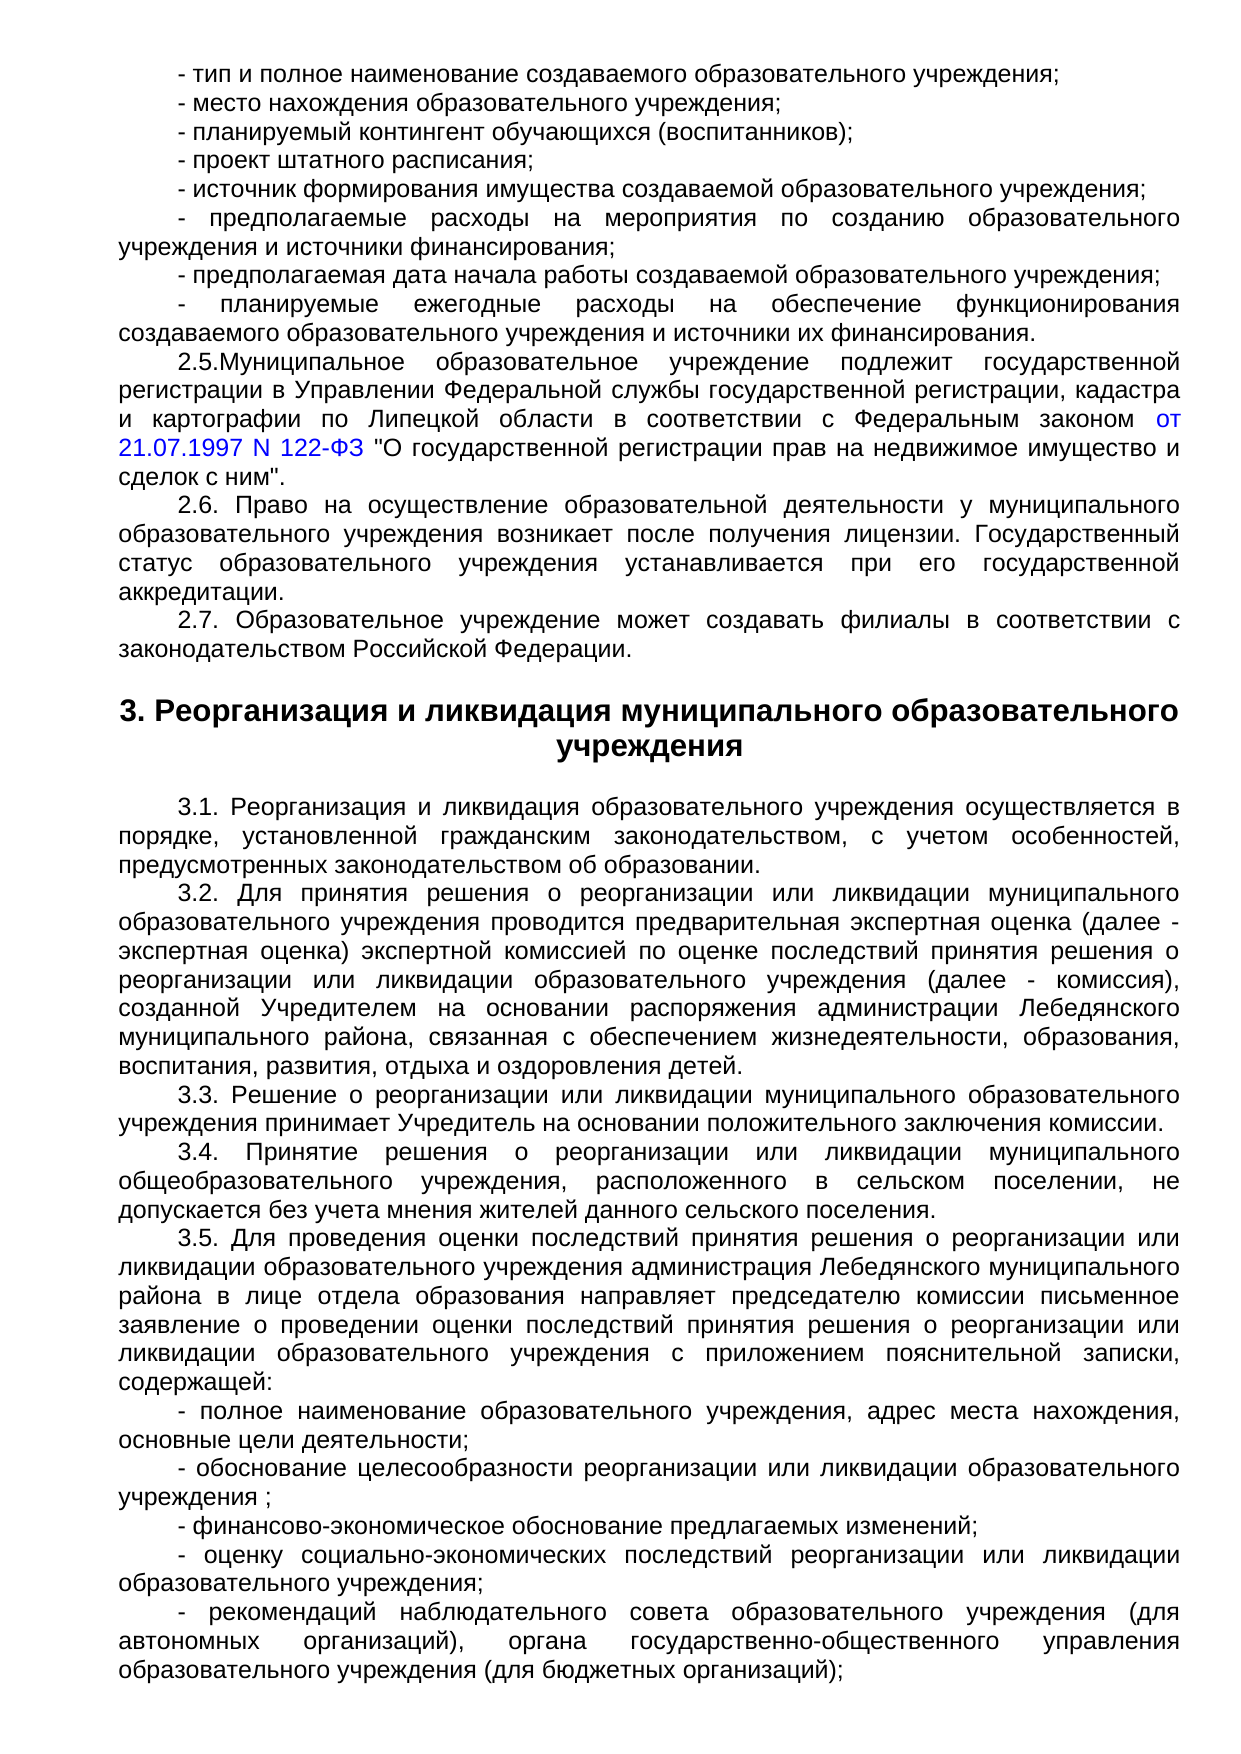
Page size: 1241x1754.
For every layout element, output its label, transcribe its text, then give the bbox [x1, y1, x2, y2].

text - финансово-экономическое обоснование предлагаемых изменений; [118, 1511, 1181, 1540]
text 3.2. Для принятия решения о реорганизации или ликвидации муниципального образовательного учреждения проводится предварительная экспертная оценка (далее - экспертная оценка) экспертной комиссией по оценке последствий принятия решения о реорганизации или ликвидации образовательного учреждения (далее - комиссия), созданной Учредителем на основании распоряжения администрации Лебедянского муниципального района, связанная с обеспечением жизнедеятельности, образования, воспитания, развития, отдыха и оздоровления детей. [118, 878, 1181, 1080]
text 2.5.Муниципальное образовательное учреждение подлежит государственной регистрации в Управлении Федеральной службы государственной регистрации, кадастра и картографии по Липецкой области в соответствии с Федеральным законом от 21.07.1997 N 122-ФЗ "О государственной регистрации прав на недвижимое имущество и сделок с ним". [118, 347, 1181, 490]
text 3.3. Решение о реорганизации или ликвидации муниципального образовательного учреждения принимает Учредитель на основании положительного заключения комиссии. [118, 1080, 1181, 1137]
text - обоснование целесообразности реорганизации или ликвидации образовательного учреждения ; [118, 1453, 1181, 1511]
subtitle 3. Реорганизация и ликвидация муниципального образовательного учреждения [118, 692, 1181, 763]
text 2.7. Образовательное учреждение может создавать филиалы в соответствии с законодательством Российской Федерации. [118, 605, 1181, 663]
text - планируемый контингент обучающихся (воспитанников); [118, 117, 1181, 145]
text 3.5. Для проведения оценки последствий принятия решения о реорганизации или ликвидации образовательного учреждения администрация Лебедянского муниципального района в лице отдела образования направляет председателю комиссии письменное заявление о проведении оценки последствий принятия решения о реорганизации или ликвидации образовательного учреждения с приложением пояснительной записки, содержащей: [118, 1223, 1181, 1396]
text 2.6. Право на осуществление образовательной деятельности у муниципального образовательного учреждения возникает после получения лицензии. Государственный статус образовательного учреждения устанавливается при его государственной аккредитации. [118, 490, 1181, 605]
text - полное наименование образовательного учреждения, адрес места нахождения, основные цели деятельности; [118, 1396, 1181, 1453]
text 3.1. Реорганизация и ликвидация образовательного учреждения осуществляется в порядке, установленной гражданским законодательством, с учетом особенностей, предусмотренных законодательством об образовании. [118, 792, 1181, 878]
text - место нахождения образовательного учреждения; [118, 88, 1181, 117]
text - планируемые ежегодные расходы на обеспечение функционирования создаваемого образовательного учреждения и источники их финансирования. [118, 289, 1181, 347]
text - рекомендаций наблюдательного совета образовательного учреждения (для автономных организаций), органа государственно-общественного управления образовательного учреждения (для бюджетных организаций); [118, 1597, 1181, 1683]
text 3.4. Принятие решения о реорганизации или ликвидации муниципального общеобразовательного учреждения, расположенного в сельском поселении, не допускается без учета мнения жителей данного сельского поселения. [118, 1137, 1181, 1223]
text - проект штатного расписания; [118, 145, 1181, 174]
text - оценку социально-экономических последствий реорганизации или ликвидации образовательного учреждения; [118, 1540, 1181, 1597]
text - источник формирования имущества создаваемой образовательного учреждения; [118, 174, 1181, 203]
text - предполагаемые расходы на мероприятия по созданию образовательного учреждения и источники финансирования; [118, 203, 1181, 260]
text - предполагаемая дата начала работы создаваемой образовательного учреждения; [118, 260, 1181, 289]
text - тип и полное наименование создаваемого образовательного учреждения; [118, 59, 1181, 88]
